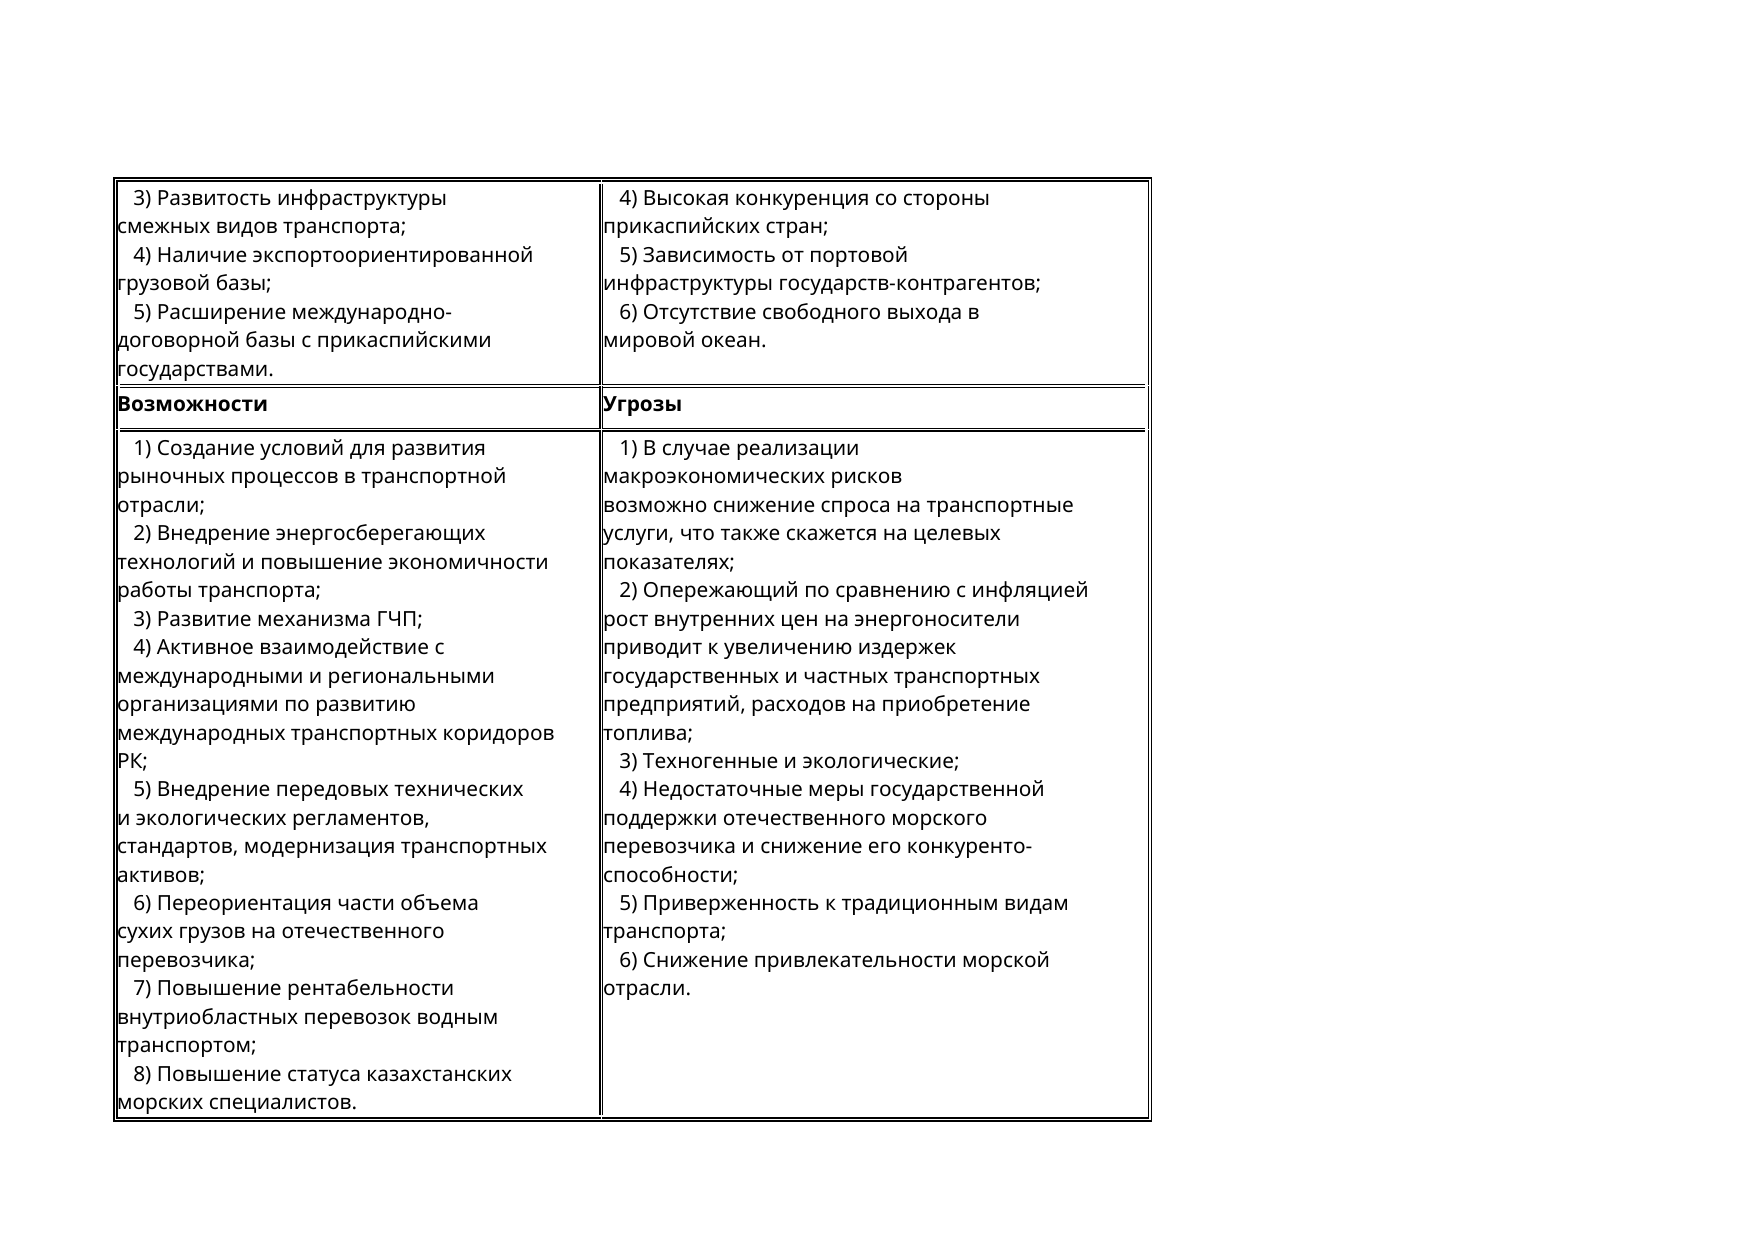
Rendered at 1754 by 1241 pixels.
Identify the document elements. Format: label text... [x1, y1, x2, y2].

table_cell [601, 179, 1150, 384]
table_cell 1) В случае реализации макроэкономических рисков возможно снижение спроса на транспортные услуги, что также скажется на целевых показателях; 2) Опережающий по сравнению с инфляцией рост внутренних цен на энергоносители приводит к увеличению издержек государственных и частных транспортных предприятий, расходов на приобретение топлива; 3) Техногенные и экологические; 4) Недостаточные меры государственной поддержки отечественного морского перевозчика и снижение его конкуренто- способности; 5) Приверженность к традиционным видам транспорта; 6) Снижение привлекательности морской отрасли. [601, 428, 1150, 1117]
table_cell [118, 182, 601, 384]
table_cell Возможности [115, 384, 601, 427]
table_cell 1) Создание условий для развития рыночных процессов в транспортной отрасли; 2) Внедрение энергосберегающих технологий и повышение экономичности работы транспорта; 3) Развитие механизма ГЧП; 4) Активное взаимодействие с международными и региональными организациями по развитию международных транспортных коридоров РК; 5) Внедрение передовых технических и экологических регламентов, стандартов, модернизация транспортных активов; 6) Переориентация части объема сухих грузов на отечественного перевозчика; 7) Повышение рентабельности внутриобластных перевозок водным транспортом; 8) Повышение статуса казахстанских морских специалистов. [115, 428, 601, 1117]
table_cell Угрозы [601, 384, 1150, 427]
